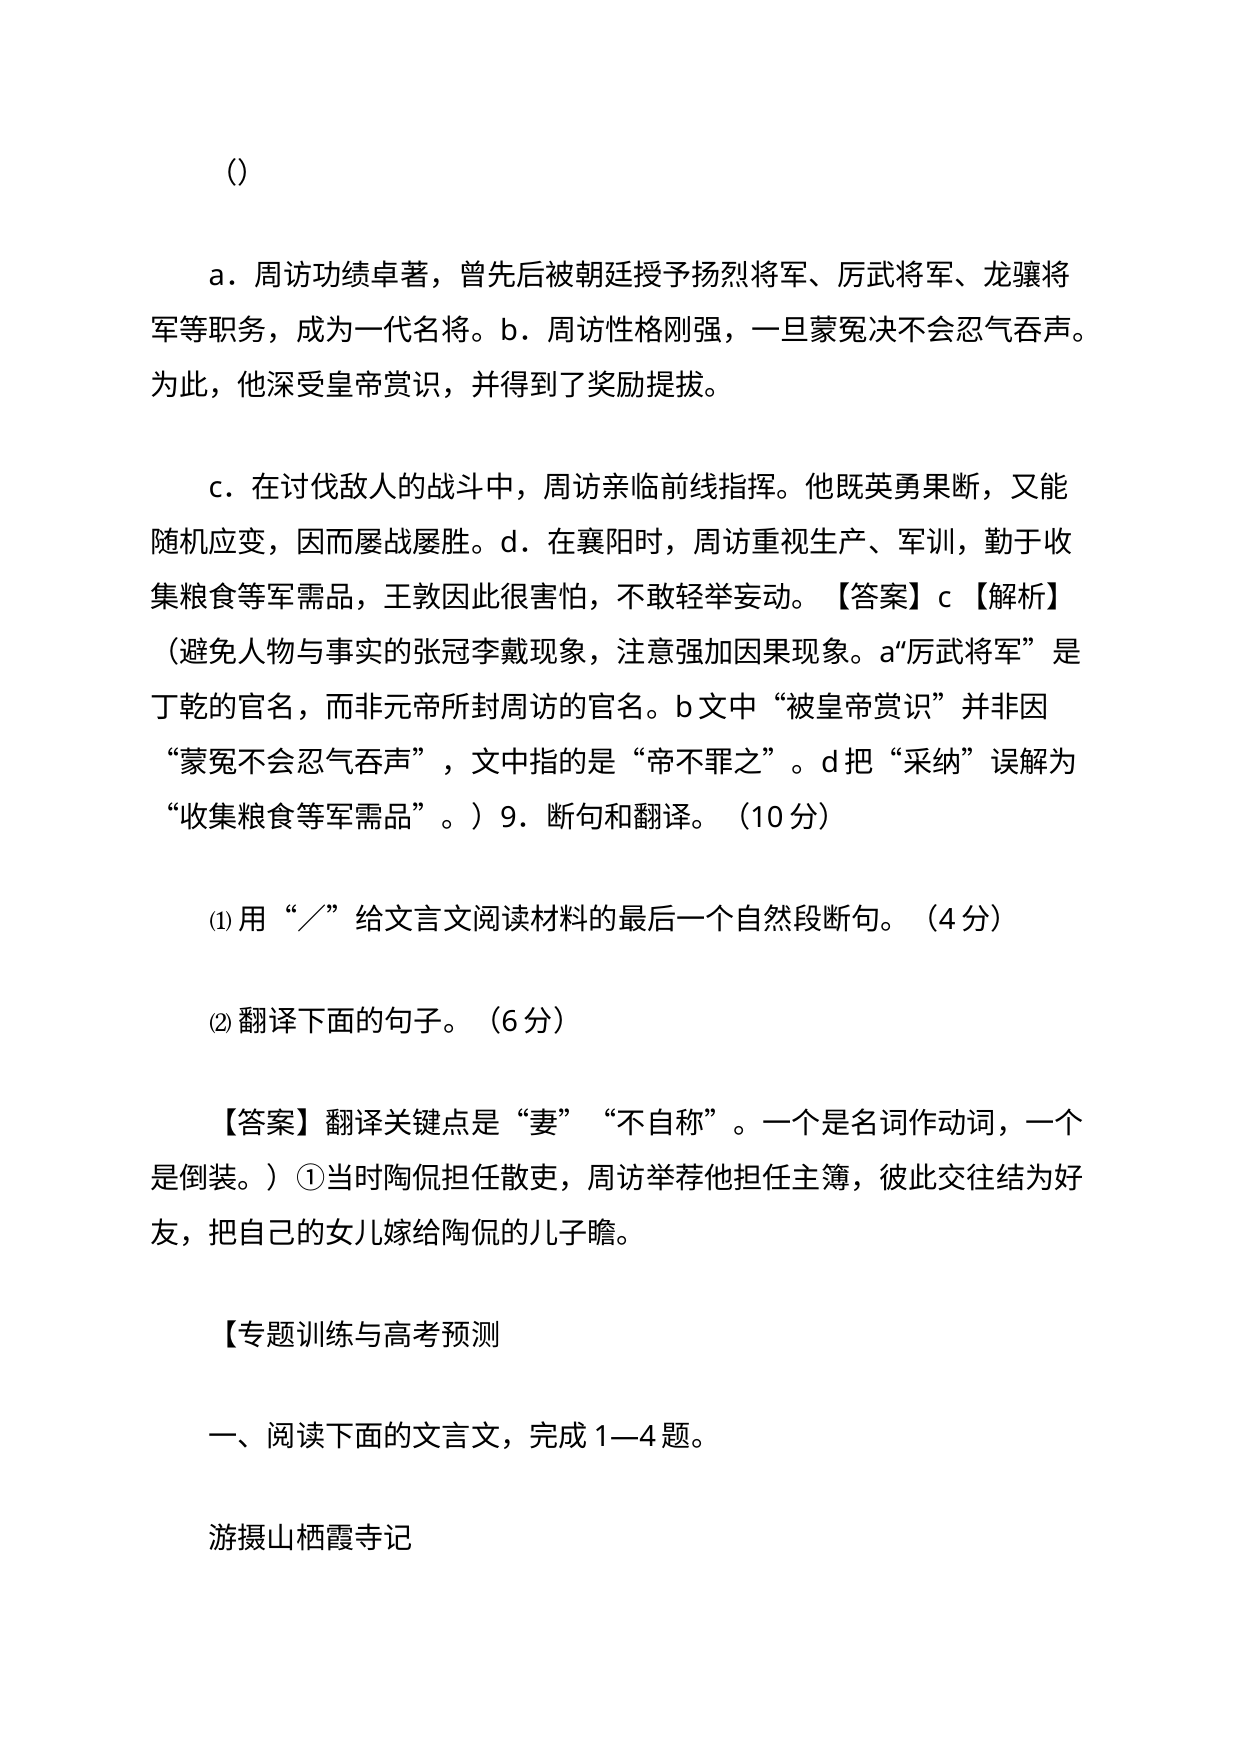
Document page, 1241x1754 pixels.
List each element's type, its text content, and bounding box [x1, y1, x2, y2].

text a．周访功绩卓著，曾先后被朝廷授予扬烈将军、厉武将军、龙骧将军等职务，成为一代名将。b．周访性格刚强，一旦蒙冤决不会忍气吞声。为此，他深受皇帝赏识，并得到了奖励提拔。 [150, 252, 1090, 404]
text （） [150, 150, 1090, 192]
text 【专题训练与高考预测 [150, 1311, 1090, 1353]
text ⑴用“／”给文言文阅读材料的最后一个自然段断句。（4分） [150, 896, 1090, 938]
text 游摄山栖霞寺记 [150, 1515, 1090, 1557]
text c．在讨伐敌人的战斗中，周访亲临前线指挥。他既英勇果断，又能随机应变，因而屡战屡胜。d．在襄阳时，周访重视生产、军训，勤于收集粮食等军需品，王敦因此很害怕，不敢轻举妄动。【答案】c 【解析】（避免人物与事实的张冠李戴现象，注意强加因果现象。a“厉武将军”是丁乾的官名，而非元帝所封周访的官名。b文中“被皇帝赏识”并非因“蒙冤不会忍气吞声”，文中指的是“帝不罪之”。d把“采纳”误解为“收集粮食等军需品”。）9．断句和翻译。（10分） [150, 463, 1090, 836]
text 一、阅读下面的文言文，完成1—4题。 [150, 1413, 1090, 1455]
text 【答案】翻译关键点是“妻”“不自称”。一个是名词作动词，一个是倒装。）①当时陶侃担任散吏，周访举荐他担任主簿，彼此交往结为好友，把自己的女儿嫁给陶侃的儿子瞻。 [150, 1099, 1090, 1252]
text ⑵翻译下面的句子。（6分） [150, 997, 1090, 1040]
